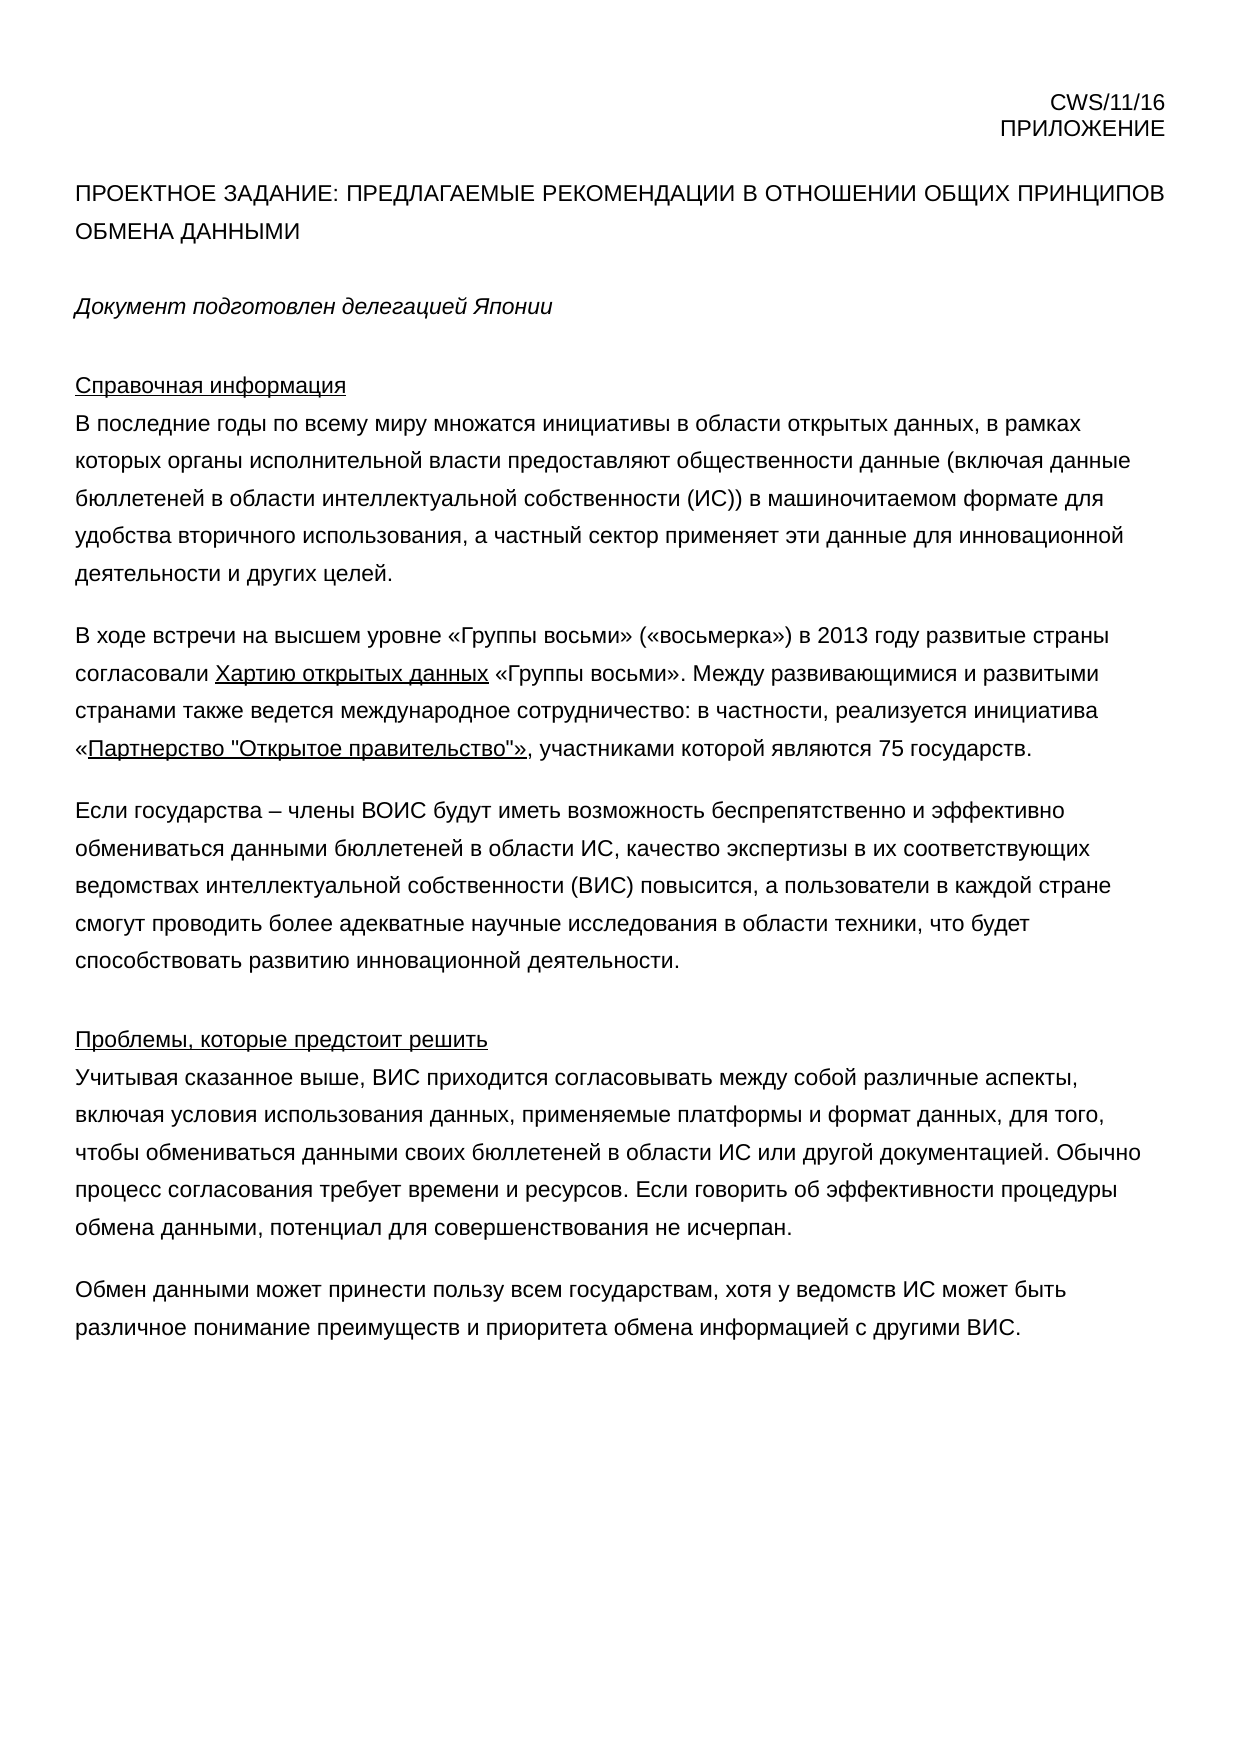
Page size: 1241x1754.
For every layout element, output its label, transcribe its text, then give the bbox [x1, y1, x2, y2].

text Обмен данными может принести пользу всем государствам, хотя у ведомств ИС может быть различное понимание преимуществ и приоритета обмена информацией с другими ВИС. [75, 1271, 1165, 1346]
subtitle Проблемы, которые предстоит решить [75, 1021, 1165, 1058]
list В ходе встречи на высшем уровне «Группы восьми» («восьмерка») в 2013 году развитые страны согласовали Хартию открытых данных «Группы восьми». Между развивающимися и развитыми странами также ведется международное сотрудничество: в частности, реализуется инициатива «Партнерство "Открытое правительство"», участниками которой являются 75 государств. [75, 616, 1165, 766]
text Если государства – члены ВОИС будут иметь возможность беспрепятственно и эффективно обмениваться данными бюллетеней в области ИС, качество экспертизы в их соответствующих ведомствах интеллектуальной собственности (ВИС) повысится, а пользователи в каждой стране смогут проводить более адекватные научные исследования в области техники, что будет способствовать развитию инновационной деятельности. [75, 791, 1165, 979]
subtitle ПРОЕКТНОЕ ЗАДАНИЕ: ПРЕДЛАГАЕМЫЕ РЕКОМЕНДАЦИИ В ОТНОШЕНИИ ОБЩИХ ПРИНЦИПОВ ОБМЕНА ДАННЫМИ [75, 175, 1165, 250]
text В последние годы по всему миру множатся инициативы в области открытых данных, в рамках которых органы исполнительной власти предоставляют общественности данные (включая данные бюллетеней в области интеллектуальной собственности (ИС)) в машиночитаемом формате для удобства вторичного использования, а частный сектор применяет эти данные для инновационной деятельности и других целей. [75, 404, 1165, 591]
text Документ подготовлен делегацией Японии [75, 287, 1165, 325]
text Учитывая сказанное выше, ВИС приходится согласовывать между собой различные аспекты, включая условия использования данных, применяемые платформы и формат данных, для того, чтобы обмениваться данными своих бюллетеней в области ИС или другой документацией. Обычно процесс согласования требует времени и ресурсов. Если говорить об эффективности процедуры обмена данными, потенциал для совершенствования не исчерпан. [75, 1058, 1165, 1246]
subtitle Справочная информация [75, 366, 1165, 404]
